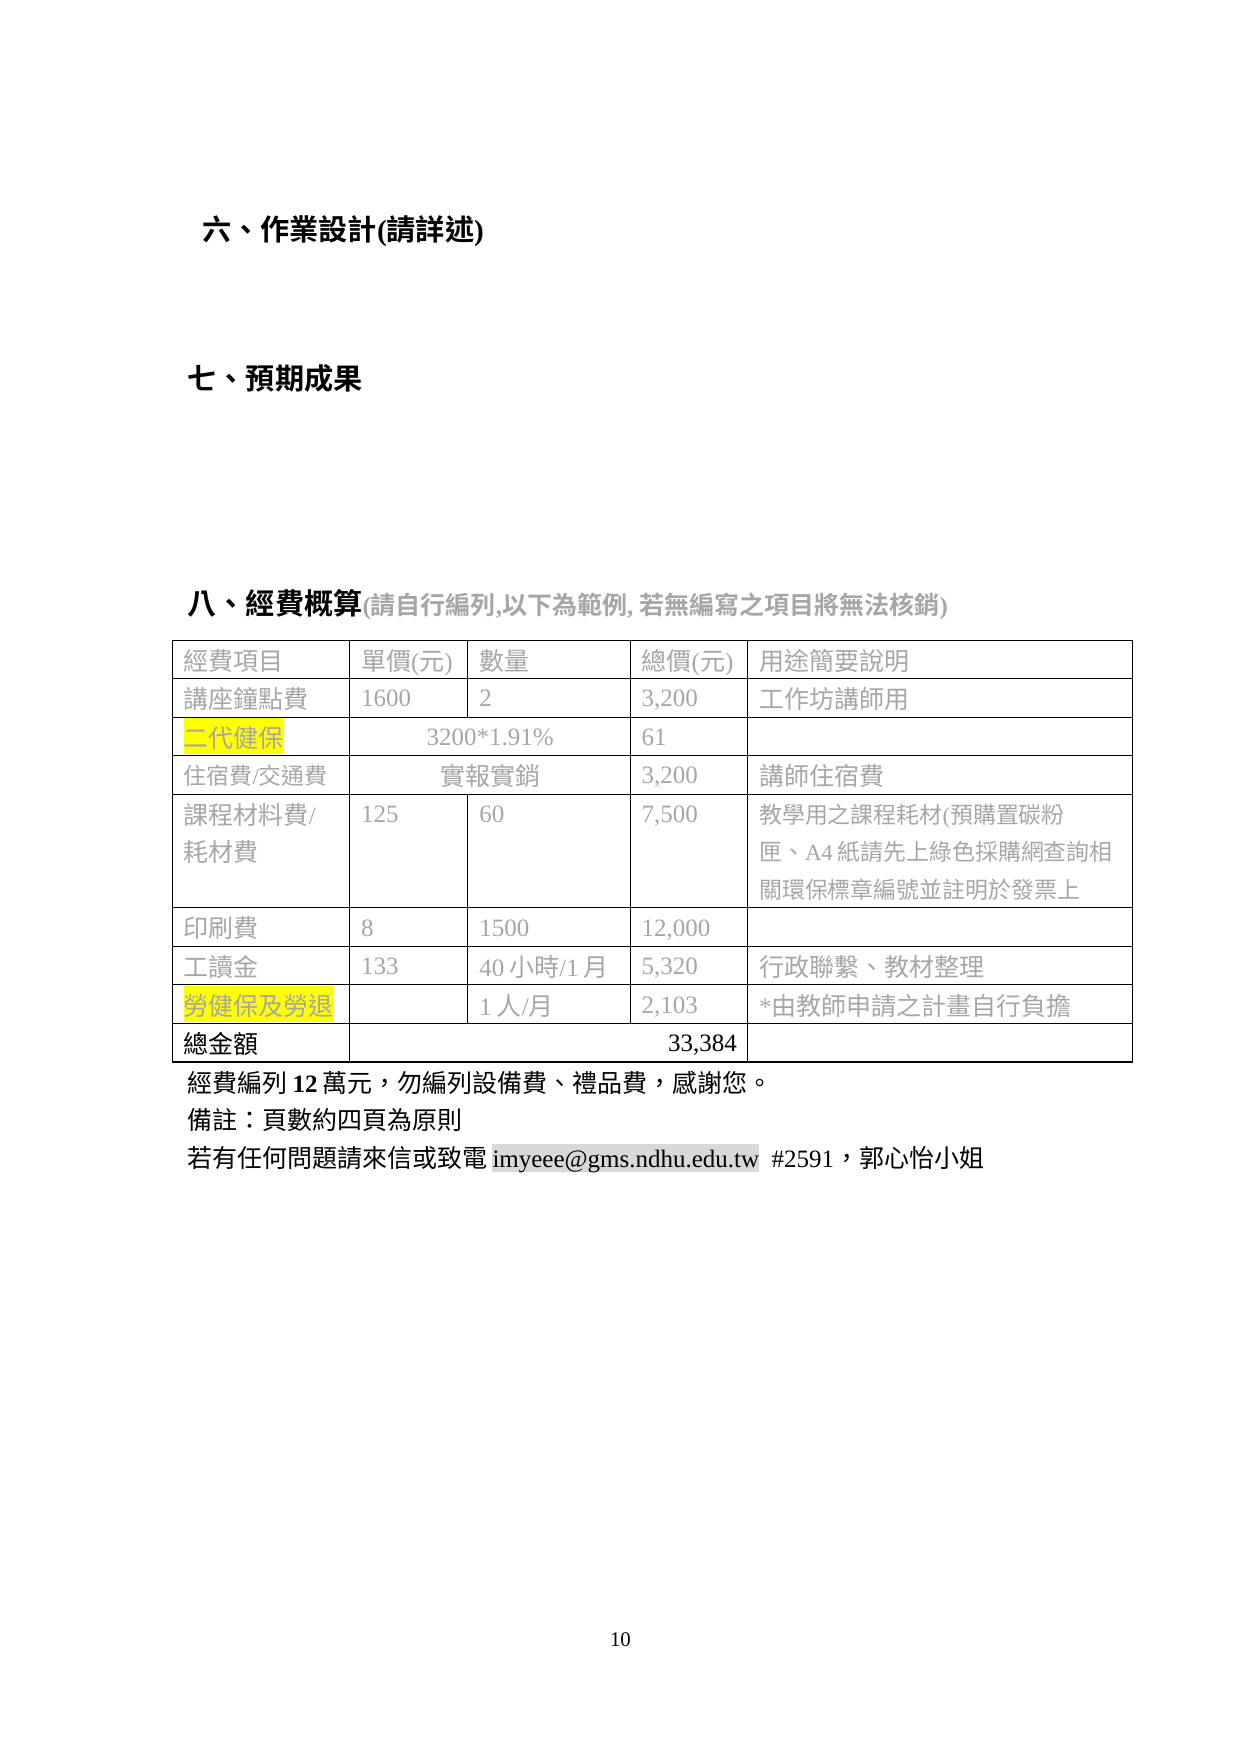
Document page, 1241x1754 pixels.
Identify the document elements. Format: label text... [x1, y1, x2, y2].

table_cell 行政聯繫、教材整理 [748, 947, 1132, 984]
table_cell 實報實銷 [350, 756, 630, 794]
table_cell [748, 1024, 1132, 1061]
table_cell 133 [350, 947, 467, 984]
table_cell 40小時/1月 [468, 947, 630, 984]
table_cell 125 [350, 795, 467, 907]
table_cell 勞健保及勞退 [173, 985, 349, 1023]
table_header 數量 [468, 641, 630, 678]
text 若有任何問題請來信或致電imyeee@gms.ndhu.edu.tw #2591，郭心怡小姐 [187, 1137, 1053, 1175]
table_cell 5,320 [631, 947, 747, 984]
table_cell 二代健保 [173, 718, 349, 755]
table_cell 3,200 [631, 679, 747, 717]
table_cell 1600 [350, 679, 467, 717]
text 六、作業設計(請詳述) [187, 221, 384, 246]
text 備註：頁數約四頁為原則 [187, 1100, 1053, 1137]
table_cell 教學用之課程耗材(預購置碳粉匣、A4紙請先上綠色採購網查詢相關環保標章編號並註明於發票上 [748, 795, 1132, 907]
table_cell 1人/月 [468, 985, 630, 1023]
text 六、作業設計(請詳述) [382, 221, 479, 246]
table_cell [748, 908, 1132, 946]
text 八、經費概算(請自行編列,以下為範例, 若無編寫之項目將無法核銷) [187, 564, 1053, 639]
table_cell [748, 718, 1132, 755]
table_cell 1500 [468, 908, 630, 946]
table_cell 3200*1.91% [350, 718, 630, 755]
table_cell 講座鐘點費 [173, 679, 349, 717]
table_cell 7,500 [631, 795, 747, 907]
table_header 單價(元) [350, 641, 467, 678]
text 經費編列12萬元，勿編列設備費、禮品費，感謝您。 [187, 1063, 1053, 1100]
table_cell [350, 985, 467, 1023]
text 六、作業設計(請詳述) [476, 221, 1041, 246]
table_cell 33,384 [350, 1024, 747, 1061]
table_cell 2 [468, 679, 630, 717]
table_cell *由教師申請之計畫自行負擔 [748, 985, 1132, 1023]
table_cell 61 [631, 718, 747, 755]
table_cell 住宿費/交通費 [173, 756, 349, 794]
table_header 用途簡要說明 [748, 641, 1132, 678]
table_header 總價(元) [631, 641, 747, 678]
table_cell 8 [350, 908, 467, 946]
table_cell 課程材料費/耗材費 [173, 795, 349, 907]
table_cell 12,000 [631, 908, 747, 946]
table_cell 講師住宿費 [748, 756, 1132, 794]
table_cell 印刷費 [173, 908, 349, 946]
table_cell 2,103 [631, 985, 747, 1023]
table_cell 工作坊講師用 [748, 679, 1132, 717]
table_cell 60 [468, 795, 630, 907]
table_cell 3,200 [631, 756, 747, 794]
text 七、預期成果 [187, 339, 1053, 414]
table_cell 總金額 [173, 1024, 349, 1061]
table_cell 工讀金 [173, 947, 349, 984]
table_header 經費項目 [173, 641, 349, 678]
